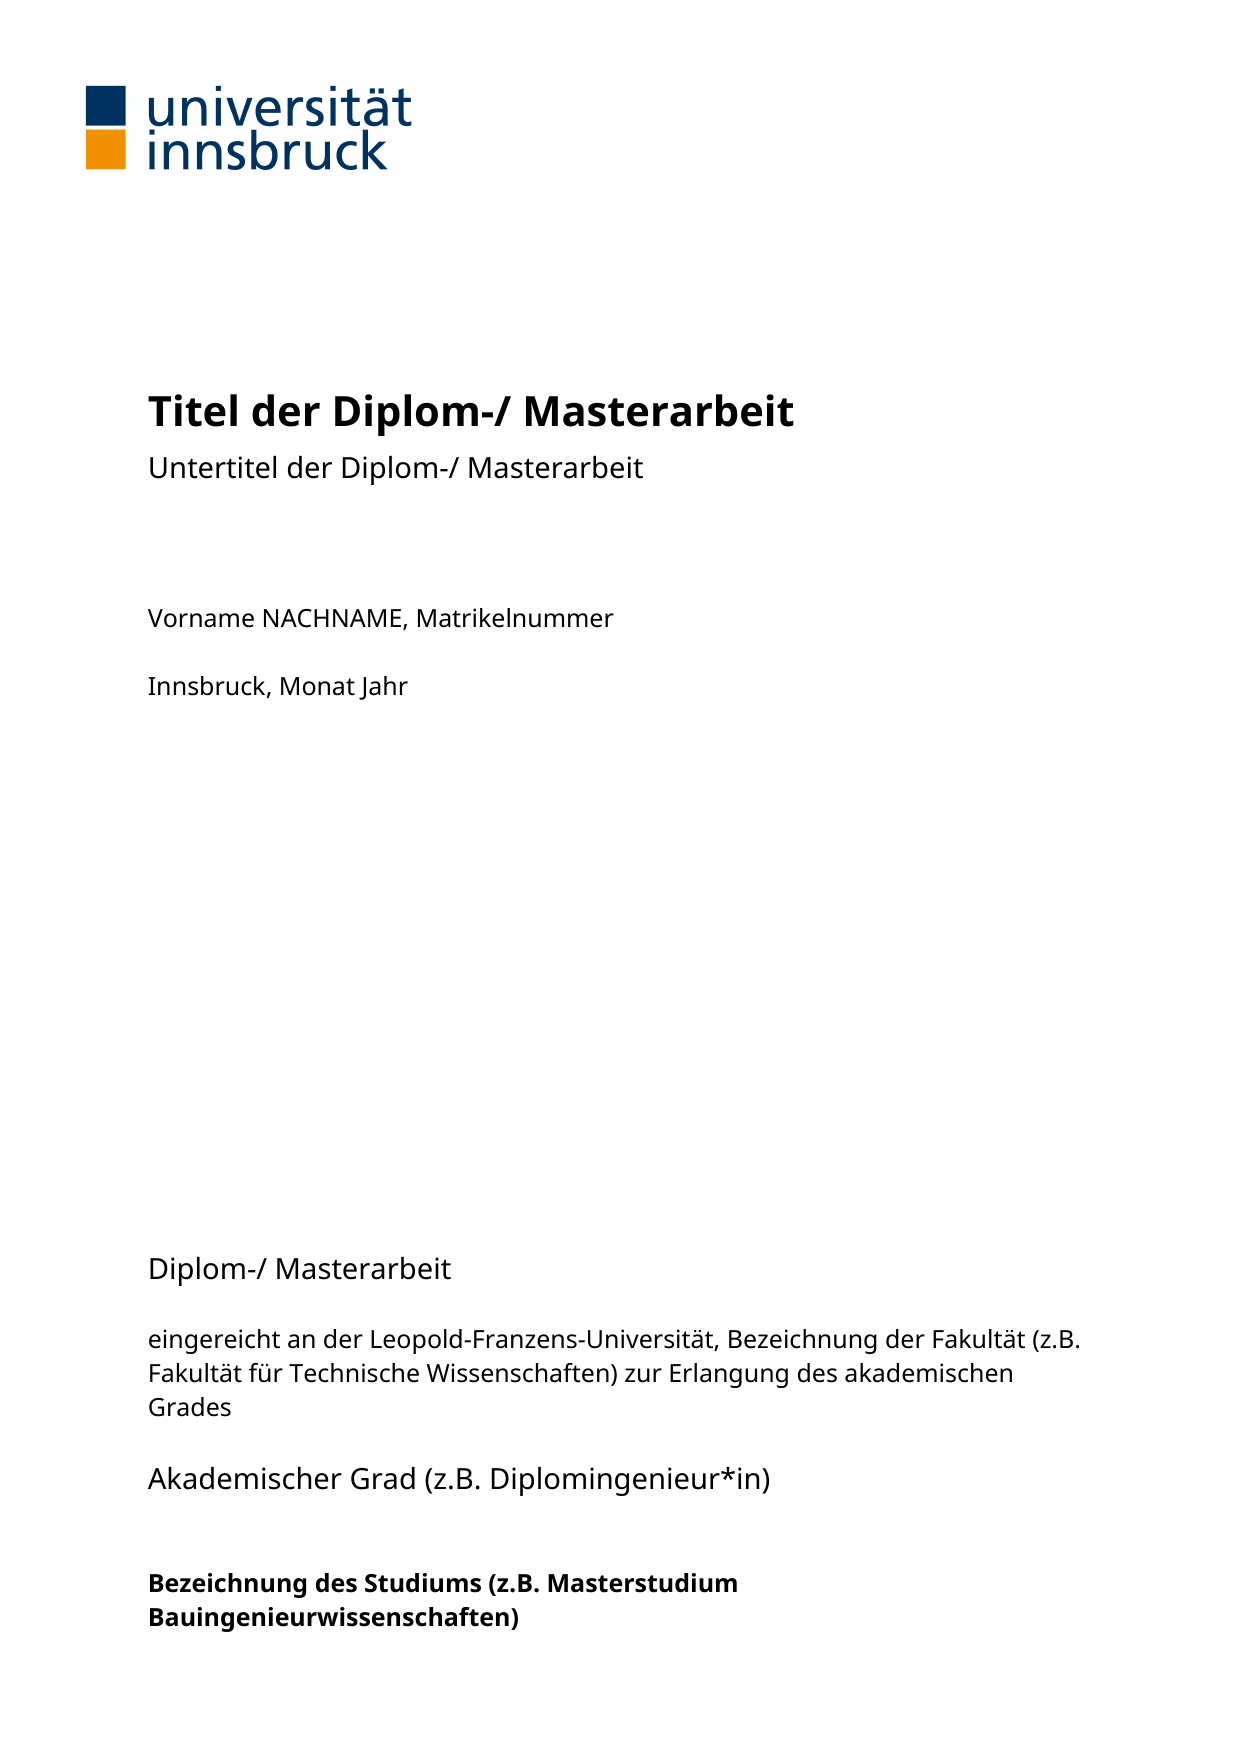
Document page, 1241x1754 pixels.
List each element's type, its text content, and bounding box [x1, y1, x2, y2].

text Vorname NACHNAME, Matrikelnummer [148, 601, 1093, 635]
picture [49, 49, 447, 206]
text Diplom-/ Masterarbeit [148, 1248, 1093, 1288]
text eingereicht an der Leopold-Franzens-Universität, Bezeichnung der Fakultät (z.B. Fakultät für Technische Wissenschaften) zur Erlangung des akademischen Grades [148, 1322, 1093, 1424]
text Innsbruck, Monat Jahr [148, 669, 1093, 703]
text Bezeichnung des Studiums (z.B. Masterstudium Bauingenieurwissenschaften) [148, 1566, 1093, 1634]
text Untertitel der Diplom-/ Masterarbeit [148, 447, 1093, 487]
text Akademischer Grad (z.B. Diplomingenieur*in) [148, 1458, 1093, 1498]
text Titel der Diplom-/ Masterarbeit [148, 382, 1093, 438]
